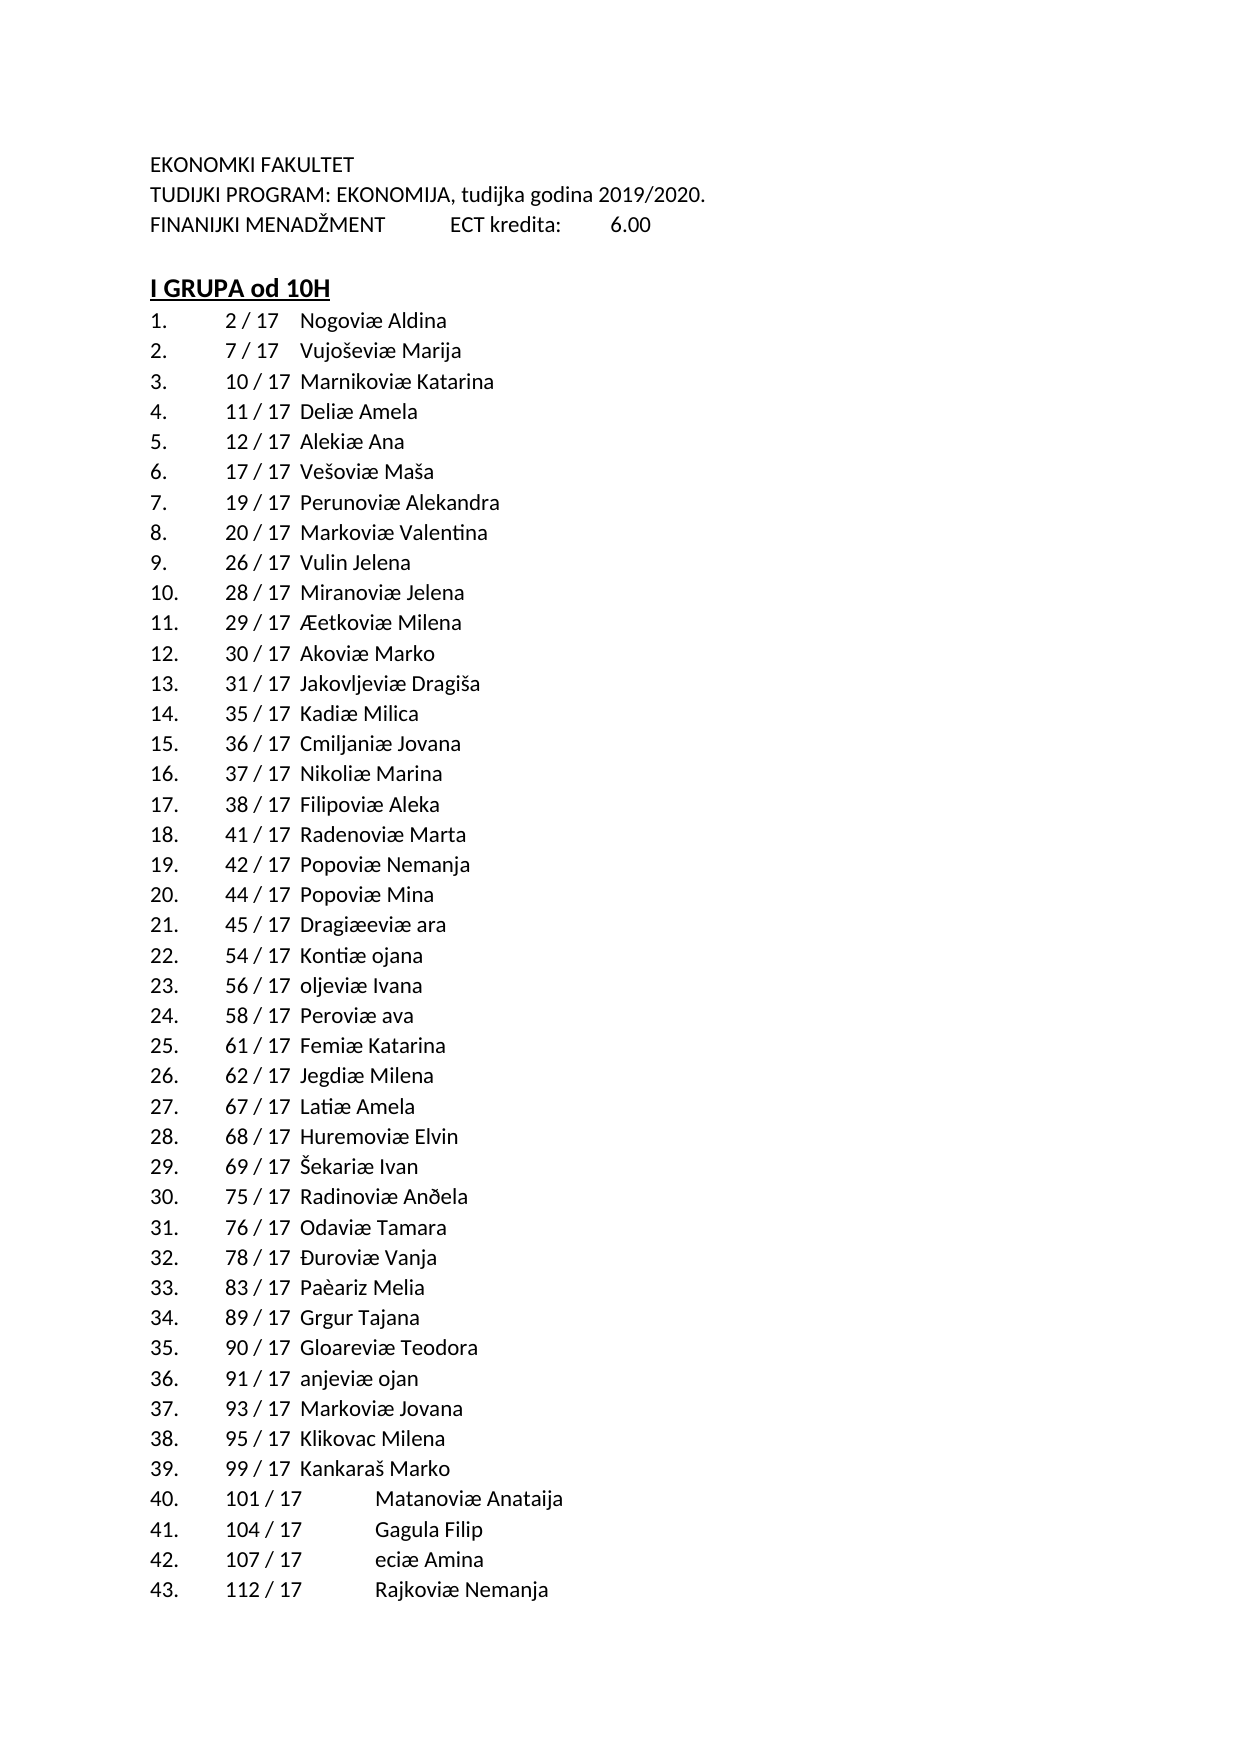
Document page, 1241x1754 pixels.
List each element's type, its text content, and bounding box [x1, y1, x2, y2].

text 10. 28 / 17 Miranoviæ Jelena [150, 578, 1090, 606]
text 42. 107 / 17 eciæ Amina [150, 1545, 1090, 1573]
text FINANIJKI MENADŽMENT ECT kredita: 6.00 [150, 210, 1090, 238]
text 21. 45 / 17 Dragiæeviæ ara [150, 911, 1090, 939]
text 7. 19 / 17 Perunoviæ Alekandra [150, 488, 1090, 516]
text EKONOMKI FAKULTET [150, 150, 1090, 178]
text 39. 99 / 17 Kankaraš Marko [150, 1454, 1090, 1482]
text 36. 91 / 17 anjeviæ ojan [150, 1364, 1090, 1392]
text 41. 104 / 17 Gagula Filip [150, 1515, 1090, 1543]
text 33. 83 / 17 Paèariz Melia [150, 1273, 1090, 1301]
text I GRUPA od 10H [150, 271, 1090, 304]
text 23. 56 / 17 oljeviæ Ivana [150, 971, 1090, 999]
text 25. 61 / 17 Femiæ Katarina [150, 1031, 1090, 1059]
text 14. 35 / 17 Kadiæ Milica [150, 699, 1090, 727]
text 26. 62 / 17 Jegdiæ Milena [150, 1062, 1090, 1090]
text 3. 10 / 17 Marnikoviæ Katarina [150, 367, 1090, 395]
text 43. 112 / 17 Rajkoviæ Nemanja [150, 1575, 1090, 1603]
text 9. 26 / 17 Vulin Jelena [150, 548, 1090, 576]
text 22. 54 / 17 Kontiæ ojana [150, 941, 1090, 969]
text 24. 58 / 17 Peroviæ ava [150, 1001, 1090, 1029]
text 8. 20 / 17 Markoviæ Valentina [150, 518, 1090, 546]
text 4. 11 / 17 Deliæ Amela [150, 397, 1090, 425]
text 27. 67 / 17 Latiæ Amela [150, 1092, 1090, 1120]
text 1. 2 / 17 Nogoviæ Aldina [150, 306, 1090, 334]
text 31. 76 / 17 Odaviæ Tamara [150, 1213, 1090, 1241]
text TUDIJKI PROGRAM: EKONOMIJA, tudijka godina 2019/2020. [150, 180, 1090, 208]
text 18. 41 / 17 Radenoviæ Marta [150, 820, 1090, 848]
text 13. 31 / 17 Jakovljeviæ Dragiša [150, 669, 1090, 697]
text 34. 89 / 17 Grgur Tajana [150, 1303, 1090, 1331]
text 11. 29 / 17 Æetkoviæ Milena [150, 608, 1090, 637]
text 12. 30 / 17 Akoviæ Marko [150, 639, 1090, 667]
text 6. 17 / 17 Vešoviæ Maša [150, 457, 1090, 486]
text 17. 38 / 17 Filipoviæ Aleka [150, 790, 1090, 818]
text 37. 93 / 17 Markoviæ Jovana [150, 1394, 1090, 1422]
text 5. 12 / 17 Alekiæ Ana [150, 427, 1090, 455]
text 16. 37 / 17 Nikoliæ Marina [150, 759, 1090, 788]
text 2. 7 / 17 Vujoševiæ Marija [150, 337, 1090, 365]
text 40. 101 / 17 Matanoviæ Anataija [150, 1484, 1090, 1513]
text 20. 44 / 17 Popoviæ Mina [150, 880, 1090, 908]
text 30. 75 / 17 Radinoviæ Anðela [150, 1182, 1090, 1211]
text 38. 95 / 17 Klikovac Milena [150, 1424, 1090, 1452]
text 15. 36 / 17 Cmiljaniæ Jovana [150, 729, 1090, 757]
text 32. 78 / 17 Ðuroviæ Vanja [150, 1243, 1090, 1271]
text 28. 68 / 17 Huremoviæ Elvin [150, 1122, 1090, 1150]
text 29. 69 / 17 Šekariæ Ivan [150, 1152, 1090, 1180]
text 35. 90 / 17 Gloareviæ Teodora [150, 1333, 1090, 1362]
text 19. 42 / 17 Popoviæ Nemanja [150, 850, 1090, 878]
